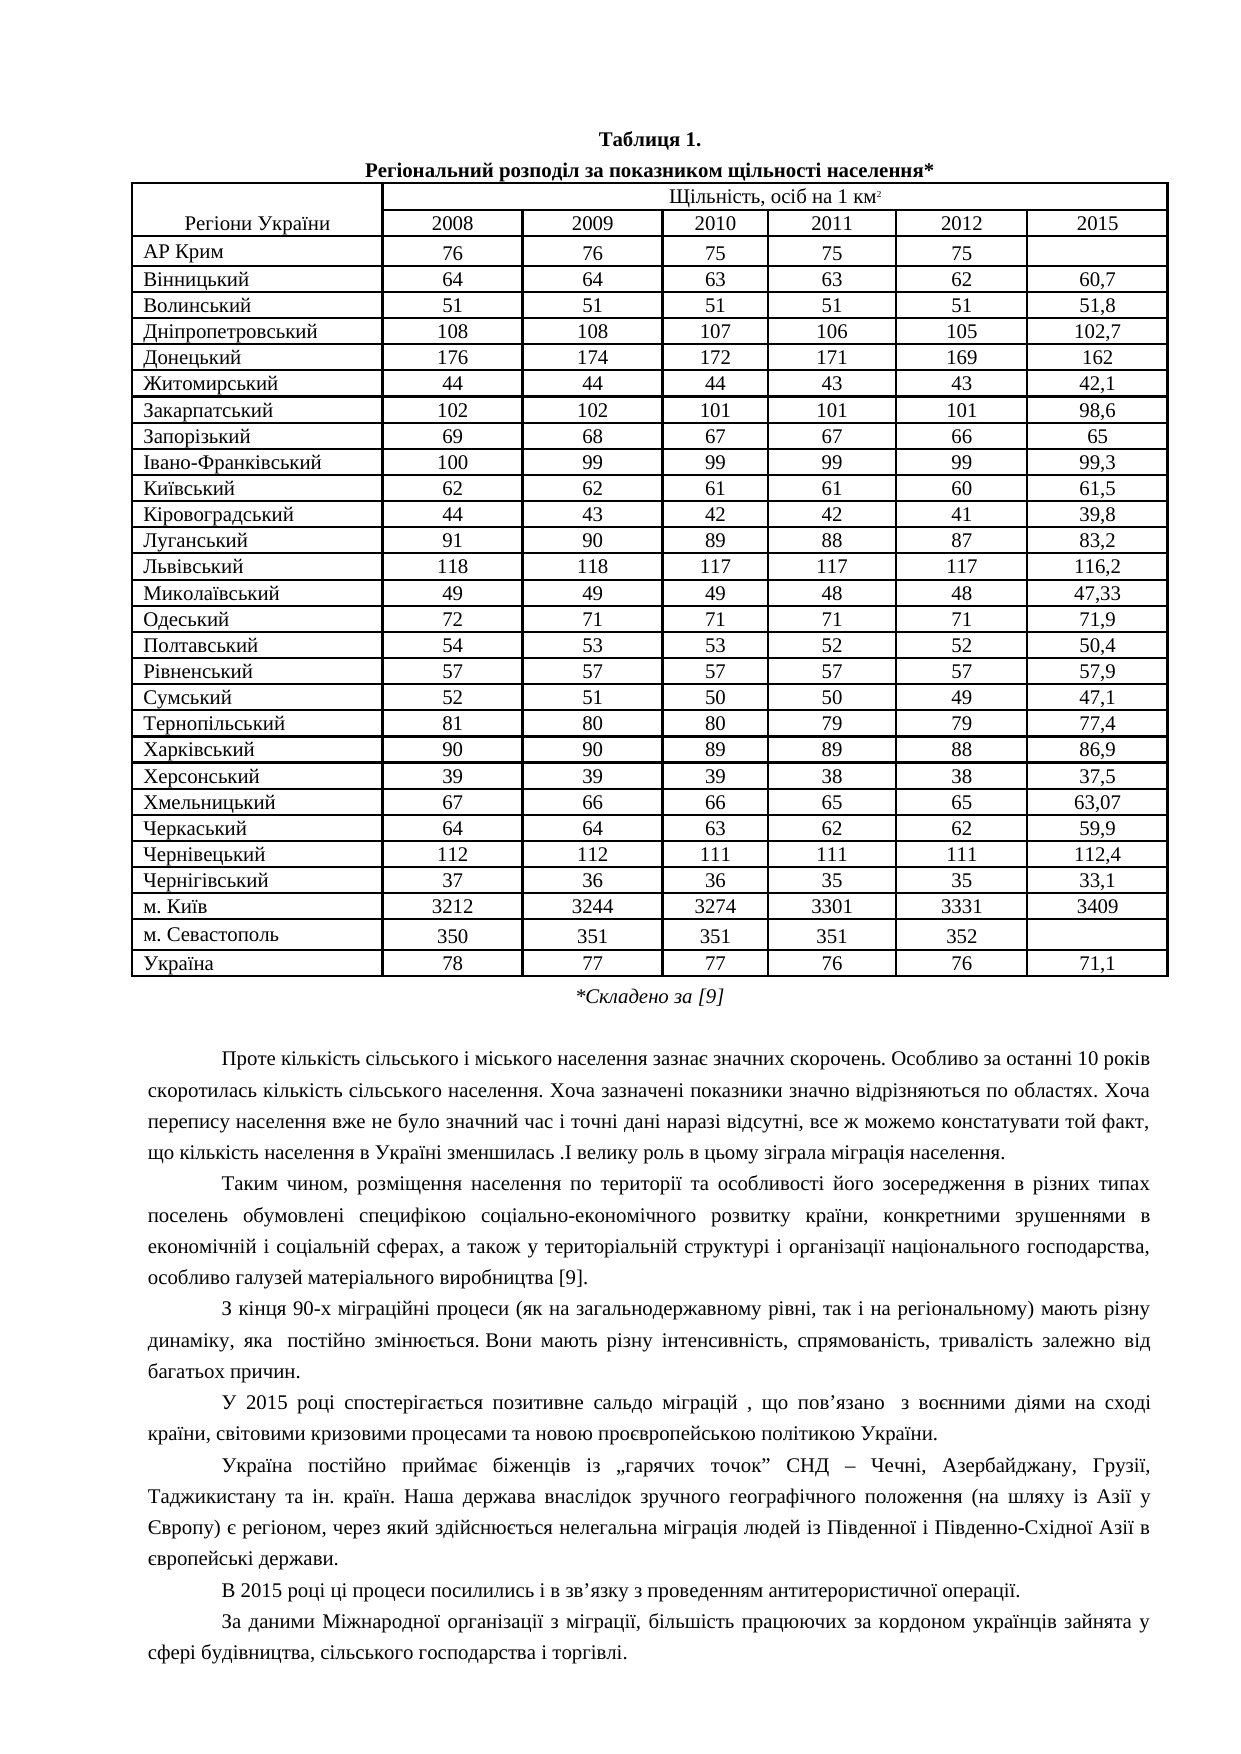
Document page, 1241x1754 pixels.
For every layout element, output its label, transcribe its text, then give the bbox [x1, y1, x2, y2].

table_cell 101 [664, 398, 767, 422]
table_header Регіони України [133, 184, 381, 234]
table_cell 50 [664, 685, 767, 709]
table_cell 43 [524, 502, 661, 526]
table_cell 2008 [384, 211, 521, 234]
table_cell 162 [1028, 345, 1166, 369]
table_cell 51 [897, 293, 1026, 317]
table_cell 76 [524, 237, 661, 265]
table_cell Вінницький [133, 267, 381, 291]
table_cell 76 [897, 951, 1026, 974]
table_cell 117 [897, 554, 1026, 578]
text За даними Міжнародної організації з міграції, більшість працюючих за кордоном українців зайнята у сфері будівництва, сільського господарства і торгівлі. [148, 1602, 1152, 1664]
text Україна постійно приймає біженців із „гарячих точок” СНД – Чечні, Азербайджану, Грузії, Таджикистану та ін. країн. Наша держава внаслідок зручного географічного положення (на шляху із Азії у Європу) є регіоном, через який здійснюється нелегальна міграція людей із Південної і Південно-Східної Азії в європейські держави. [148, 1445, 1152, 1570]
table_cell 71 [524, 607, 661, 631]
table_cell 49 [384, 581, 521, 604]
text З кінця 90-х міграційні процеси (як на загальнодержавному рівні, так і на регіональному) мають різну динаміку, яка постійно змінюється. Вони мають різну інтенсивність, спрямованість, тривалість залежно від багатьох причин. [148, 1289, 1152, 1383]
table_cell 49 [897, 685, 1026, 709]
table_cell 2015 [1028, 211, 1166, 234]
table_cell 57,9 [1028, 659, 1166, 683]
table_cell 38 [769, 764, 895, 788]
table_cell 62 [524, 476, 661, 500]
table_cell 57 [524, 659, 661, 683]
table_cell Київський [133, 476, 381, 500]
table_cell 100 [384, 450, 521, 474]
table_cell 54 [384, 633, 521, 657]
table_cell [1028, 237, 1166, 265]
table_cell 44 [384, 502, 521, 526]
table_cell 81 [384, 711, 521, 735]
table_cell 3212 [384, 894, 521, 918]
table_cell 75 [769, 237, 895, 265]
table_cell 118 [384, 554, 521, 578]
table_cell 77,4 [1028, 711, 1166, 735]
table_cell 80 [664, 711, 767, 735]
table_cell 76 [769, 951, 895, 974]
table_cell 62 [769, 816, 895, 840]
table_cell 51 [769, 293, 895, 317]
table_cell 63,07 [1028, 790, 1166, 814]
table_cell 76 [384, 237, 521, 265]
table_cell Волинський [133, 293, 381, 317]
table_cell 116,2 [1028, 554, 1166, 578]
table_cell Рівненський [133, 659, 381, 683]
table_cell 57 [384, 659, 521, 683]
table_cell 61,5 [1028, 476, 1166, 500]
table_cell 108 [524, 319, 661, 343]
table_cell 49 [524, 581, 661, 604]
table_cell м. Київ [133, 894, 381, 918]
table_cell 350 [384, 920, 521, 948]
table_cell 36 [664, 868, 767, 892]
table_cell 90 [524, 738, 661, 761]
table_cell 3301 [769, 894, 895, 918]
table_cell 101 [897, 398, 1026, 422]
table_cell 112 [524, 842, 661, 866]
table_cell 111 [664, 842, 767, 866]
table_cell 108 [384, 319, 521, 343]
table_cell 68 [524, 424, 661, 448]
table_cell 66 [524, 790, 661, 814]
table_cell Хмельницький [133, 790, 381, 814]
table_cell 64 [384, 816, 521, 840]
table_cell 57 [897, 659, 1026, 683]
table_cell 39 [664, 764, 767, 788]
table_cell 83,2 [1028, 528, 1166, 552]
table_cell 106 [769, 319, 895, 343]
table_cell 64 [524, 267, 661, 291]
table_cell 48 [897, 581, 1026, 604]
table_cell 99 [769, 450, 895, 474]
table_cell 89 [769, 738, 895, 761]
table_cell 67 [384, 790, 521, 814]
table_cell 44 [524, 371, 661, 395]
table_cell 41 [897, 502, 1026, 526]
table_cell 102 [384, 398, 521, 422]
table_cell 53 [664, 633, 767, 657]
table_cell 101 [769, 398, 895, 422]
table_cell 62 [384, 476, 521, 500]
table_cell 111 [897, 842, 1026, 866]
table_cell 89 [664, 528, 767, 552]
table_cell 2012 [897, 211, 1026, 234]
table_cell Кіровоградський [133, 502, 381, 526]
table_cell 60,7 [1028, 267, 1166, 291]
table_cell Дніпропетровський [133, 319, 381, 343]
table_cell 67 [664, 424, 767, 448]
table_cell 77 [524, 951, 661, 974]
table_cell 61 [769, 476, 895, 500]
table_cell 80 [524, 711, 661, 735]
table_cell 42 [664, 502, 767, 526]
table_cell Чернівецький [133, 842, 381, 866]
table_cell 65 [769, 790, 895, 814]
table_cell 87 [897, 528, 1026, 552]
table_cell 71,9 [1028, 607, 1166, 631]
table_cell 351 [664, 920, 767, 948]
table_cell Черкаський [133, 816, 381, 840]
table_cell 42 [769, 502, 895, 526]
table_cell 78 [384, 951, 521, 974]
table_cell 47,1 [1028, 685, 1166, 709]
table_header Щільність, осіб на 1 км2 [384, 184, 1166, 208]
table_cell 102,7 [1028, 319, 1166, 343]
table_cell Тернопільський [133, 711, 381, 735]
table_cell 112 [384, 842, 521, 866]
table_cell 62 [897, 816, 1026, 840]
table_cell 65 [897, 790, 1026, 814]
table_cell Сумський [133, 685, 381, 709]
table_cell 98,6 [1028, 398, 1166, 422]
table_cell 351 [769, 920, 895, 948]
table_cell 172 [664, 345, 767, 369]
table_cell 51,8 [1028, 293, 1166, 317]
table_cell 75 [664, 237, 767, 265]
table_cell 39 [524, 764, 661, 788]
table_cell 35 [897, 868, 1026, 892]
table_cell 71 [769, 607, 895, 631]
table_cell 52 [897, 633, 1026, 657]
table_cell 117 [769, 554, 895, 578]
table_cell 86,9 [1028, 738, 1166, 761]
table_cell Донецький [133, 345, 381, 369]
table_cell 88 [897, 738, 1026, 761]
text Регіональний розподіл за показником щільності населення* [148, 151, 1152, 182]
text У 2015 році спостерігається позитивне сальдо міграцій , що пов’язано з воєнними діями на сході країни, світовими кризовими процесами та новою проєвропейською політикою України. [148, 1383, 1152, 1445]
table_cell 71 [897, 607, 1026, 631]
table_cell 90 [524, 528, 661, 552]
table_cell 2010 [664, 211, 767, 234]
table_cell 44 [664, 371, 767, 395]
table_cell 2011 [769, 211, 895, 234]
table_cell 47,33 [1028, 581, 1166, 604]
table_cell Львівський [133, 554, 381, 578]
table_cell Житомирський [133, 371, 381, 395]
table_cell Харківський [133, 738, 381, 761]
table_cell 91 [384, 528, 521, 552]
table_cell 35 [769, 868, 895, 892]
table_cell 72 [384, 607, 521, 631]
table_cell 174 [524, 345, 661, 369]
table_cell 65 [1028, 424, 1166, 448]
table_cell Івано-Франківський [133, 450, 381, 474]
table_cell 57 [769, 659, 895, 683]
table_cell 51 [524, 293, 661, 317]
table_cell 111 [769, 842, 895, 866]
table_cell 39,8 [1028, 502, 1166, 526]
table_cell 50,4 [1028, 633, 1166, 657]
table_cell 79 [897, 711, 1026, 735]
table_cell 3409 [1028, 894, 1166, 918]
table_cell 57 [664, 659, 767, 683]
table_cell 90 [384, 738, 521, 761]
table_cell 75 [897, 237, 1026, 265]
table_cell 52 [769, 633, 895, 657]
table_cell 66 [664, 790, 767, 814]
table_cell Херсонський [133, 764, 381, 788]
table_cell 64 [384, 267, 521, 291]
table_cell 36 [524, 868, 661, 892]
table_cell 67 [769, 424, 895, 448]
table_cell 99,3 [1028, 450, 1166, 474]
table_cell Одеський [133, 607, 381, 631]
table_cell 71,1 [1028, 951, 1166, 974]
text *Складено за [9] [148, 977, 1152, 1008]
table_cell 66 [897, 424, 1026, 448]
table_cell 63 [664, 267, 767, 291]
table_cell 44 [384, 371, 521, 395]
table_cell 112,4 [1028, 842, 1166, 866]
table_cell Луганський [133, 528, 381, 552]
table_cell 39 [384, 764, 521, 788]
table_cell 107 [664, 319, 767, 343]
table_cell 3274 [664, 894, 767, 918]
table_cell 48 [769, 581, 895, 604]
table_cell 63 [664, 816, 767, 840]
table_cell 3331 [897, 894, 1026, 918]
table_cell 79 [769, 711, 895, 735]
table_cell 77 [664, 951, 767, 974]
table_cell 51 [664, 293, 767, 317]
table_cell 352 [897, 920, 1026, 948]
table_cell 118 [524, 554, 661, 578]
text Таким чином, розміщення населення по території та особливості його зосередження в різних типах поселень обумовлені специфікою соціально-економічного розвитку країни, конкретними зрушеннями в економічній і соціальній сферах, а також у територіальній структурі і організації національного господарства, особливо галузей матеріального виробництва [9]. [148, 1164, 1152, 1289]
text В 2015 році ці процеси посилились і в зв’язку з проведенням антитерористичної операції. [148, 1570, 1152, 1602]
table_cell 50 [769, 685, 895, 709]
table_cell м. Севастополь [133, 920, 381, 948]
table_cell 38 [897, 764, 1026, 788]
table_cell 63 [769, 267, 895, 291]
table_cell 37,5 [1028, 764, 1166, 788]
table_cell 99 [897, 450, 1026, 474]
table_cell 51 [524, 685, 661, 709]
table_cell 99 [664, 450, 767, 474]
table_cell 2009 [524, 211, 661, 234]
table_cell Запорізький [133, 424, 381, 448]
table_cell Україна [133, 951, 381, 974]
table_cell 43 [897, 371, 1026, 395]
table_cell 102 [524, 398, 661, 422]
table_cell 351 [524, 920, 661, 948]
table_cell 59,9 [1028, 816, 1166, 840]
table_cell Полтавський [133, 633, 381, 657]
table_cell 89 [664, 738, 767, 761]
table_cell 37 [384, 868, 521, 892]
table_cell 43 [769, 371, 895, 395]
table_cell 61 [664, 476, 767, 500]
table_cell 176 [384, 345, 521, 369]
table_cell [1028, 920, 1166, 948]
table_cell 71 [664, 607, 767, 631]
table_cell 51 [384, 293, 521, 317]
table_cell 88 [769, 528, 895, 552]
table_cell 53 [524, 633, 661, 657]
table_cell 117 [664, 554, 767, 578]
table_cell Миколаївський [133, 581, 381, 604]
table_cell Чернігівський [133, 868, 381, 892]
table_cell АР Крим [133, 237, 381, 265]
table_cell 49 [664, 581, 767, 604]
table_cell 3244 [524, 894, 661, 918]
table_cell 105 [897, 319, 1026, 343]
table_cell 60 [897, 476, 1026, 500]
text Таблиця 1. [148, 120, 1152, 151]
table_cell 33,1 [1028, 868, 1166, 892]
table_cell 69 [384, 424, 521, 448]
table_cell 169 [897, 345, 1026, 369]
table_cell 99 [524, 450, 661, 474]
table_cell 62 [897, 267, 1026, 291]
text Проте кількість сільського і міського населення зазнає значних скорочень. Особливо за останні 10 років скоротилась кількість сільського населення. Хоча зазначені показники значно відрізняються по областях. Хоча перепису населення вже не було значний час і точні дані наразі відсутні, все ж можемо констатувати той факт, що кількість населення в Україні зменшилась .І велику роль в цьому зіграла міграція населення. [148, 1039, 1152, 1164]
table_cell 42,1 [1028, 371, 1166, 395]
table_cell 64 [524, 816, 661, 840]
table_cell Закарпатський [133, 398, 381, 422]
table_cell 52 [384, 685, 521, 709]
table_cell 171 [769, 345, 895, 369]
